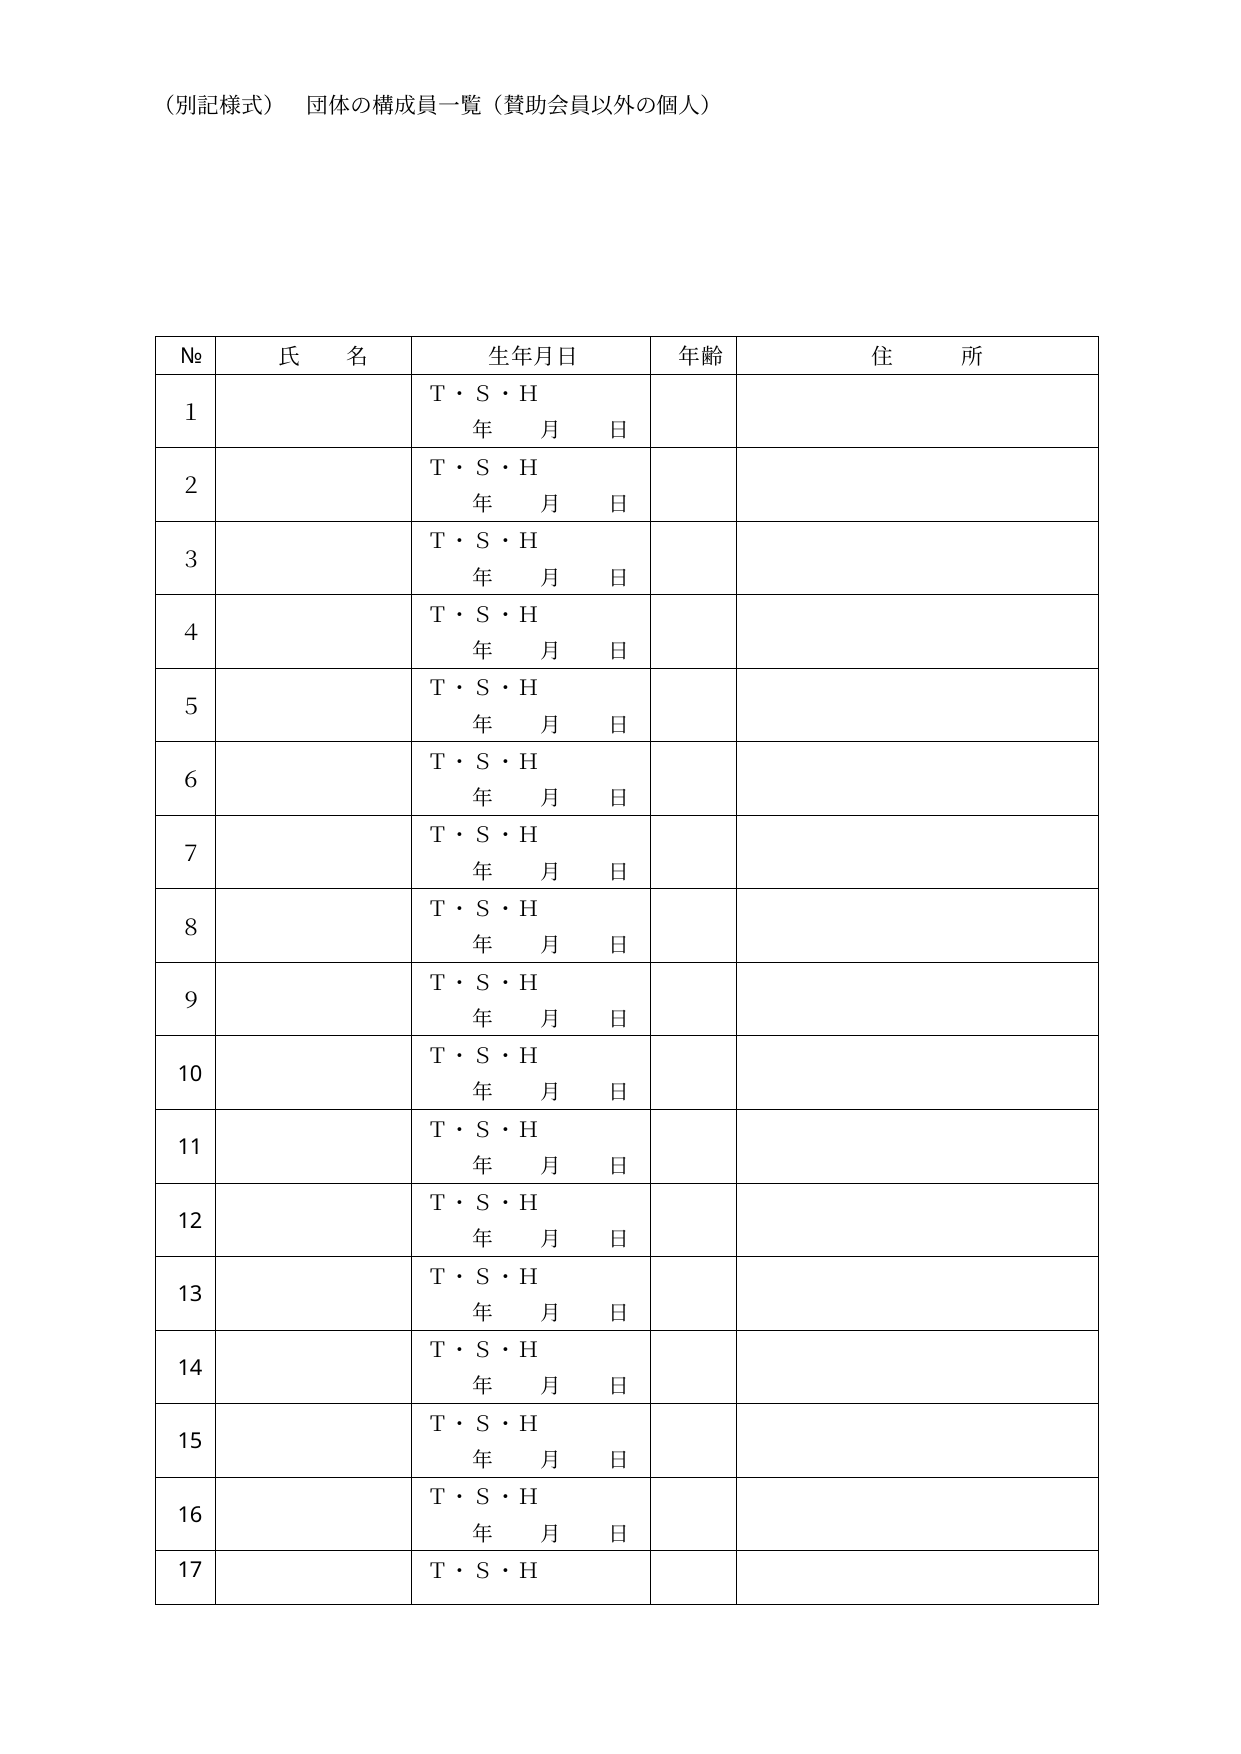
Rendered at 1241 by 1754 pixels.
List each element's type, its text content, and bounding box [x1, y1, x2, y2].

table_cell [216, 1110, 411, 1182]
table_cell [737, 1404, 1098, 1477]
table_cell [651, 1551, 736, 1604]
table_cell [216, 522, 411, 594]
table_cell [216, 448, 411, 521]
table_cell [216, 375, 411, 447]
table_cell [216, 595, 411, 668]
table_cell Ｔ・Ｓ・Ｈ 年 月 日 [412, 742, 650, 815]
table_cell Ｔ・Ｓ・Ｈ 年 月 日 [412, 1551, 650, 1604]
table_cell 10 [156, 1036, 215, 1109]
table_cell 15 [156, 1404, 215, 1477]
table_cell ９ [156, 963, 215, 1035]
table_cell [651, 1257, 736, 1329]
table_cell 14 [156, 1331, 215, 1403]
table_cell Ｔ・Ｓ・Ｈ 年 月 日 [412, 889, 650, 962]
table_cell [651, 742, 736, 815]
table_cell [737, 1257, 1098, 1329]
table_cell [737, 1110, 1098, 1182]
table_cell [216, 1551, 411, 1604]
table_cell Ｔ・Ｓ・Ｈ 年 月 日 [412, 1404, 650, 1477]
table_cell [651, 889, 736, 962]
table_cell [737, 1184, 1098, 1256]
table_cell [737, 448, 1098, 521]
table_cell 12 [156, 1184, 215, 1256]
table_cell [737, 889, 1098, 962]
table_cell Ｔ・Ｓ・Ｈ 年 月 日 [412, 1110, 650, 1182]
table_cell Ｔ・Ｓ・Ｈ 年 月 日 [412, 963, 650, 1035]
table_cell [651, 963, 736, 1035]
table_cell [216, 1478, 411, 1550]
table_header 住 所 [737, 337, 1098, 373]
table_cell [737, 1036, 1098, 1109]
table_cell [216, 889, 411, 962]
table_cell Ｔ・Ｓ・Ｈ 年 月 日 [412, 816, 650, 888]
table_cell Ｔ・Ｓ・Ｈ 年 月 日 [412, 1036, 650, 1109]
table_cell Ｔ・Ｓ・Ｈ 年 月 日 [412, 1184, 650, 1256]
table_cell ６ [156, 742, 215, 815]
table_cell [651, 448, 736, 521]
table_cell [651, 1404, 736, 1477]
table_cell Ｔ・Ｓ・Ｈ 年 月 日 [412, 669, 650, 741]
table_cell Ｔ・Ｓ・Ｈ 年 月 日 [412, 522, 650, 594]
table_header 生年月日 [412, 337, 650, 373]
table_cell ３ [156, 522, 215, 594]
table_cell [651, 669, 736, 741]
table_cell [737, 595, 1098, 668]
table_cell [737, 522, 1098, 594]
table_cell [651, 375, 736, 447]
table_cell ４ [156, 595, 215, 668]
table_cell Ｔ・Ｓ・Ｈ 年 月 日 [412, 595, 650, 668]
table_header 年齢 [651, 337, 736, 373]
table_cell 17 [156, 1551, 215, 1604]
table_cell ２ [156, 448, 215, 521]
table_cell [737, 1331, 1098, 1403]
table_cell Ｔ・Ｓ・Ｈ 年 月 日 [412, 1331, 650, 1403]
table_cell [216, 742, 411, 815]
table_header 氏 名 [216, 337, 411, 373]
table_cell [651, 1184, 736, 1256]
table_cell [651, 595, 736, 668]
table_cell [216, 1036, 411, 1109]
table_cell [216, 816, 411, 888]
table_cell [216, 669, 411, 741]
table_cell １ [156, 375, 215, 447]
table_cell [216, 1331, 411, 1403]
table_cell 11 [156, 1110, 215, 1182]
table_header № [156, 337, 215, 373]
table_cell ８ [156, 889, 215, 962]
table_cell [737, 1551, 1098, 1604]
table_cell Ｔ・Ｓ・Ｈ 年 月 日 [412, 1478, 650, 1550]
table_cell [737, 669, 1098, 741]
table_cell [737, 1478, 1098, 1550]
table_cell [651, 1331, 736, 1403]
table_cell Ｔ・Ｓ・Ｈ 年 月 日 [412, 1257, 650, 1329]
table_cell Ｔ・Ｓ・Ｈ 年 月 日 [412, 448, 650, 521]
table_cell [737, 375, 1098, 447]
table_cell [737, 742, 1098, 815]
table_cell [216, 1404, 411, 1477]
table_cell [651, 1036, 736, 1109]
table_cell 16 [156, 1478, 215, 1550]
table_cell ７ [156, 816, 215, 888]
table_cell [216, 1184, 411, 1256]
table_cell [651, 522, 736, 594]
table_cell [737, 816, 1098, 888]
table_cell [651, 816, 736, 888]
table_cell ５ [156, 669, 215, 741]
table_cell [651, 1478, 736, 1550]
table_cell 13 [156, 1257, 215, 1329]
table_cell Ｔ・Ｓ・Ｈ 年 月 日 [412, 375, 650, 447]
table_cell [651, 1110, 736, 1182]
table_cell [216, 1257, 411, 1329]
table_cell [216, 963, 411, 1035]
table_cell [737, 963, 1098, 1035]
